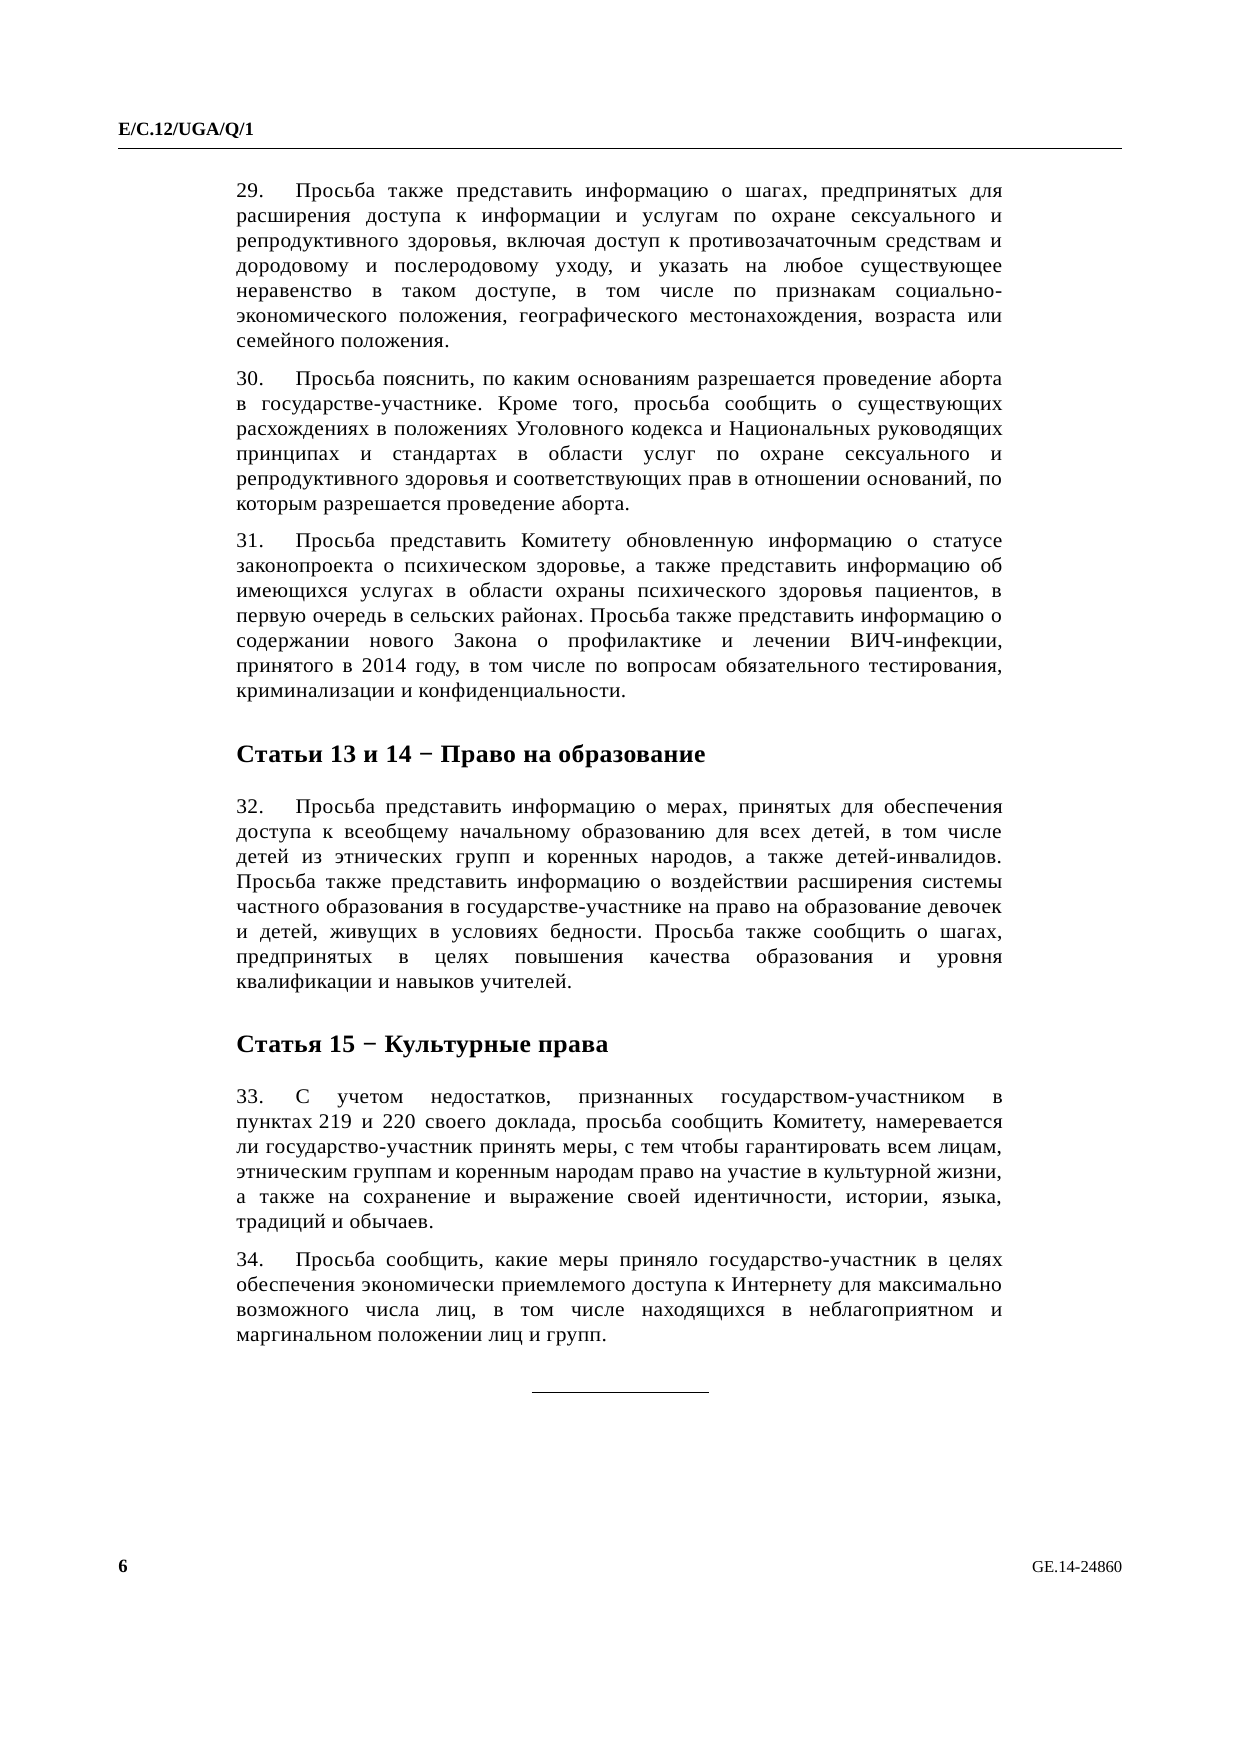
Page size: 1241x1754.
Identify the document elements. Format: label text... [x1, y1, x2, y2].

text 29. Просьба также представить информацию о шагах, предпринятых для расширения доступа к информации и услугам по охране сексуального и репродуктивного здоровья, включая доступ к противозачаточным средствам и дородовому и послеродовому уходу, и указать на любое существующее неравенство в таком доступе, в том числе по признакам социально-экономического положения, географического местонахождения, возраста или семейного положения. [236, 177, 1004, 352]
text 32. Просьба представить информацию о мерах, принятых для обеспечения доступа к всеобщему начальному образованию для всех детей, в том числе детей из этнических групп и коренных народов, а также детей-инвалидов. Просьба также представить информацию о воздействии расширения системы частного образования в государстве-участнике на право на образование девочек и детей, живущих в условиях бедности. Просьба также сообщить о шагах, предпринятых в целях повышения качества образования и уровня квалификации и навыков учителей. [236, 793, 1004, 993]
text 30. Просьба пояснить, по каким основаниям разрешается проведение аборта в государстве-участнике. Кроме того, просьба сообщить о существующих расхождениях в положениях Уголовного кодекса и Национальных руководящих принципах и стандартах в области услуг по охране сексуального и репродуктивного здоровья и соответствующих прав в отношении оснований, по которым разрешается проведение аборта. [236, 365, 1004, 515]
text 31. Просьба представить Комитету обновленную информацию о статусе законопроекта о психическом здоровье, а также представить информацию об имеющихся услугах в области охраны психического здоровья пациентов, в первую очередь в сельских районах. Просьба также представить информацию о содержании нового Закона о профилактике и лечении ВИЧ-инфекции, принятого в 2014 году, в том числе по вопросам обязательного тестирования, криминализации и конфиденциальности. [236, 527, 1004, 702]
text 33. С учетом недостатков, признанных государством-участником в пунктах 219 и 220 своего доклада, просьба сообщить Комитету, намеревается ли государство-участник принять меры, с тем чтобы гарантировать всем лицам, этническим группам и коренным народам право на участие в культурной жизни, а также на сохранение и выражение своей идентичности, истории, языка, традиций и обычаев. [236, 1083, 1004, 1233]
text 34. Просьба сообщить, какие меры приняло государство-участник в целях обеспечения экономически приемлемого доступа к Интернету для максимально возможного числа лиц, в том числе находящихся в неблагоприятном и маргинальном положении лиц и групп. [236, 1246, 1004, 1346]
text Статья 15 − Культурные права [118, 1030, 1004, 1058]
text Статьи 13 и 14 − Право на образование [118, 740, 1004, 768]
